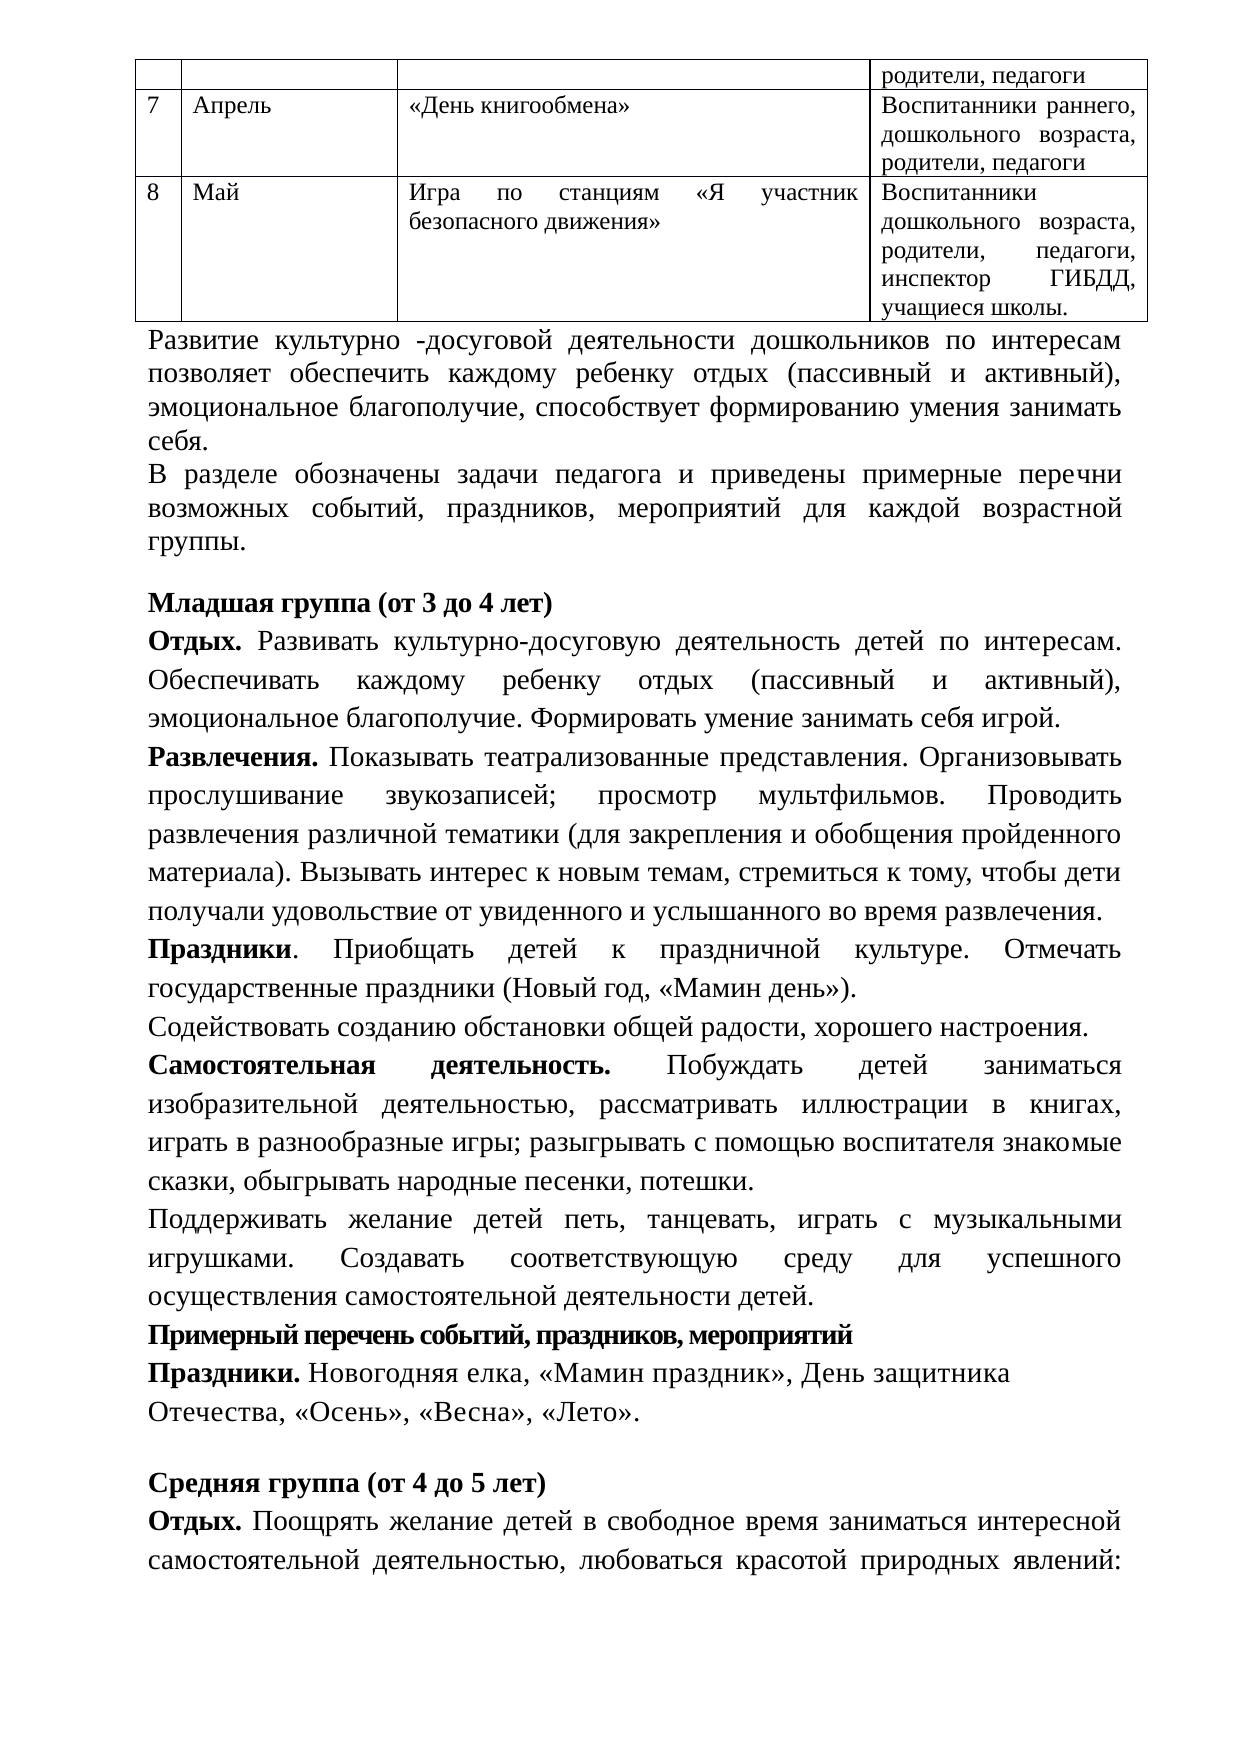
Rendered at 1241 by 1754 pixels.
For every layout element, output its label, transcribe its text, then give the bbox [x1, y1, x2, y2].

text Младшая группа (от 3 до 4 лет) [148, 585, 1122, 618]
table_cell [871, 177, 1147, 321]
text Отдых. Развивать культурно-досуговую деятельность детей по интересам. Обеспечивать каждому ребенку отдых (пассивный и активный), эмоциональное благополучие. Формировать умение занимать себя игрой. [148, 623, 1122, 734]
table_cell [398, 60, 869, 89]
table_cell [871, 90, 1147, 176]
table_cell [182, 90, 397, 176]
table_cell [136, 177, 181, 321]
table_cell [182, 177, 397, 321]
text Развлечения. Показывать театрализованные представления. Организовывать прослушивание звукозаписей; просмотр мультфильмов. Проводить развлечения различной тематики (для закрепления и обобщения пройденного материала). Вызывать интерес к новым темам, стремиться к тому, чтобы дети получали удовольствие от увиденного и услышанного во время развлечения. [148, 739, 1122, 927]
text Поддерживать желание детей петь, танцевать, играть с музыкальными игрушками. Создавать соответствующую среду для успешного осуществления самостоятельной деятельности детей. [148, 1201, 1122, 1312]
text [148, 1503, 1122, 1576]
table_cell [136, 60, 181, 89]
text Содействовать созданию обстановки общей радости, хорошего настроения. [148, 1009, 1122, 1042]
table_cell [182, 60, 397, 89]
text Средняя группа (от 4 до 5 лет) [148, 1465, 1122, 1498]
text В разделе обозначены задачи педагога и приведены примерные перечни возможных событий, праздников, мероприятий для каждой возрастной группы. [148, 456, 1122, 557]
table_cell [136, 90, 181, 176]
text Праздники. Приобщать детей к праздничной культуре. Отмечать государственные праздники (Новый год, «Мамин день»). [148, 932, 1122, 1004]
text Самостоятельная деятельность. Побуждать детей заниматься изобразительной деятельностью, рассматривать иллюстрации в книгах, играть в разнообразные игры; разыгрывать с помощью воспитателя знакомые сказки, обыгрывать народные песенки, потешки. [148, 1047, 1122, 1196]
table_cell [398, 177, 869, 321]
text Развитие культурно -досуговой деятельности дошкольников по интересам позволяет обеспечить каждому ребенку отдых (пассивный и активный), эмоциональное благополучие, способствует формированию умения занимать себя. [148, 322, 1122, 456]
text Праздники. Новогодняя елка, «Мамин праздник», День защитника Отечества, «Осень», «Весна», «Лето». [148, 1356, 1122, 1428]
text Примерный перечень событий, праздников, мероприятий [148, 1317, 1122, 1351]
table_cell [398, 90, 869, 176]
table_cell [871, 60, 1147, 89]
